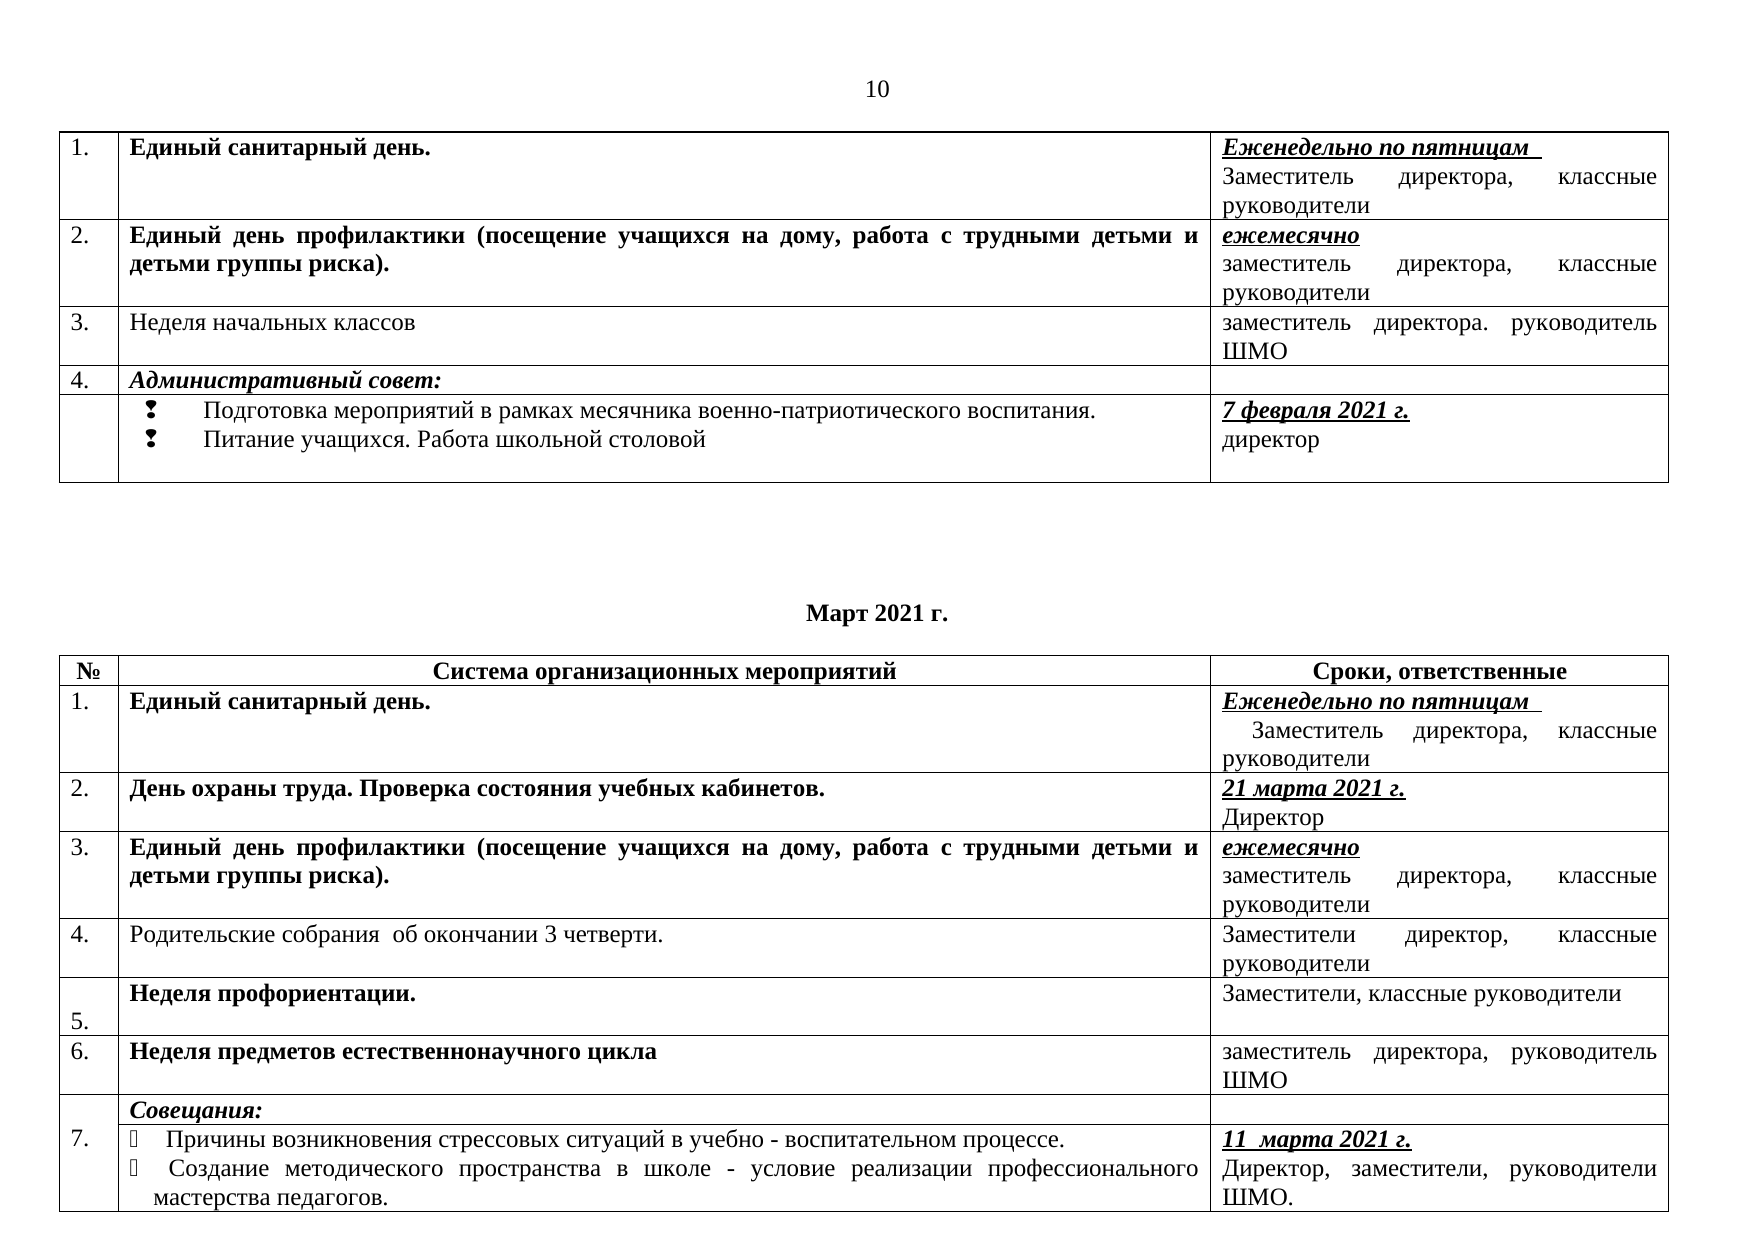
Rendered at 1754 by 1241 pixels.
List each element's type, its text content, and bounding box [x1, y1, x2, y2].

table_cell 3. [60, 832, 118, 918]
table_cell Единый день профилактики (посещение учащихся на дому, работа с трудными детьми и детьми группы риска). [119, 832, 1210, 918]
table_cell Единый санитарный день. [119, 133, 1210, 219]
table_cell Неделя начальных классов [119, 307, 1210, 364]
table_cell [1211, 1095, 1668, 1123]
table_cell Заместители директор, классные руководители [1211, 919, 1668, 977]
table_cell Единый день профилактики (посещение учащихся на дому, работа с трудными детьми и детьми группы риска). [119, 220, 1210, 306]
table_cell 2. [60, 773, 118, 831]
table_cell Совещания: [119, 1095, 1210, 1123]
table_cell [1211, 366, 1668, 394]
text Март 2021 г. [118, 598, 1636, 626]
table_cell 5. [60, 978, 118, 1035]
table_cell Неделя предметов естественнонаучного цикла [119, 1036, 1210, 1094]
table_header Сроки, ответственные [1211, 656, 1668, 685]
table_header № [60, 656, 118, 685]
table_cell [1211, 1125, 1668, 1211]
table_cell 4. [60, 919, 118, 977]
table_cell День охраны труда. Проверка состояния учебных кабинетов. [119, 773, 1210, 831]
table_header Система организационных мероприятий [119, 656, 1210, 685]
table_cell заместитель директора. руководитель ШМО [1211, 307, 1668, 364]
table_cell Еженедельно по пятницам Заместитель директора, классные руководители [1211, 133, 1668, 219]
table_cell 2. [60, 220, 118, 306]
table_cell Единый санитарный день. [119, 686, 1210, 772]
table_cell 1. [60, 686, 118, 772]
table_cell заместитель директора, руководитель ШМО [1211, 1036, 1668, 1094]
table_cell Еженедельно по пятницам Заместитель директора, классные руководители [1211, 686, 1668, 772]
table_cell ежемесячно заместитель директора, классные руководители [1211, 832, 1668, 918]
table_cell Неделя профориентации. [119, 978, 1210, 1035]
table_cell 21 марта 2021 г. Директор [1211, 773, 1668, 831]
table_cell Подготовка мероприятий в рамках месячника военно-патриотического воспитания. Питание учащихся. Работа школьной столовой [119, 395, 1210, 482]
table_cell Заместители, классные руководители [1211, 978, 1668, 1035]
table_cell Родительские собрания об окончании 3 четверти. [119, 919, 1210, 977]
table_cell 4. [60, 366, 118, 394]
table_cell 1. [60, 133, 118, 219]
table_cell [119, 1125, 1210, 1211]
table_cell 7 февраля 2021 г. директор [1211, 395, 1668, 482]
table_cell 6. [60, 1036, 118, 1094]
table_cell 3. [60, 307, 118, 364]
table_cell 7. [60, 1095, 118, 1211]
table_cell ежемесячно заместитель директора, классные руководители [1211, 220, 1668, 306]
table_cell [60, 395, 118, 482]
table_cell Административный совет: [119, 366, 1210, 394]
